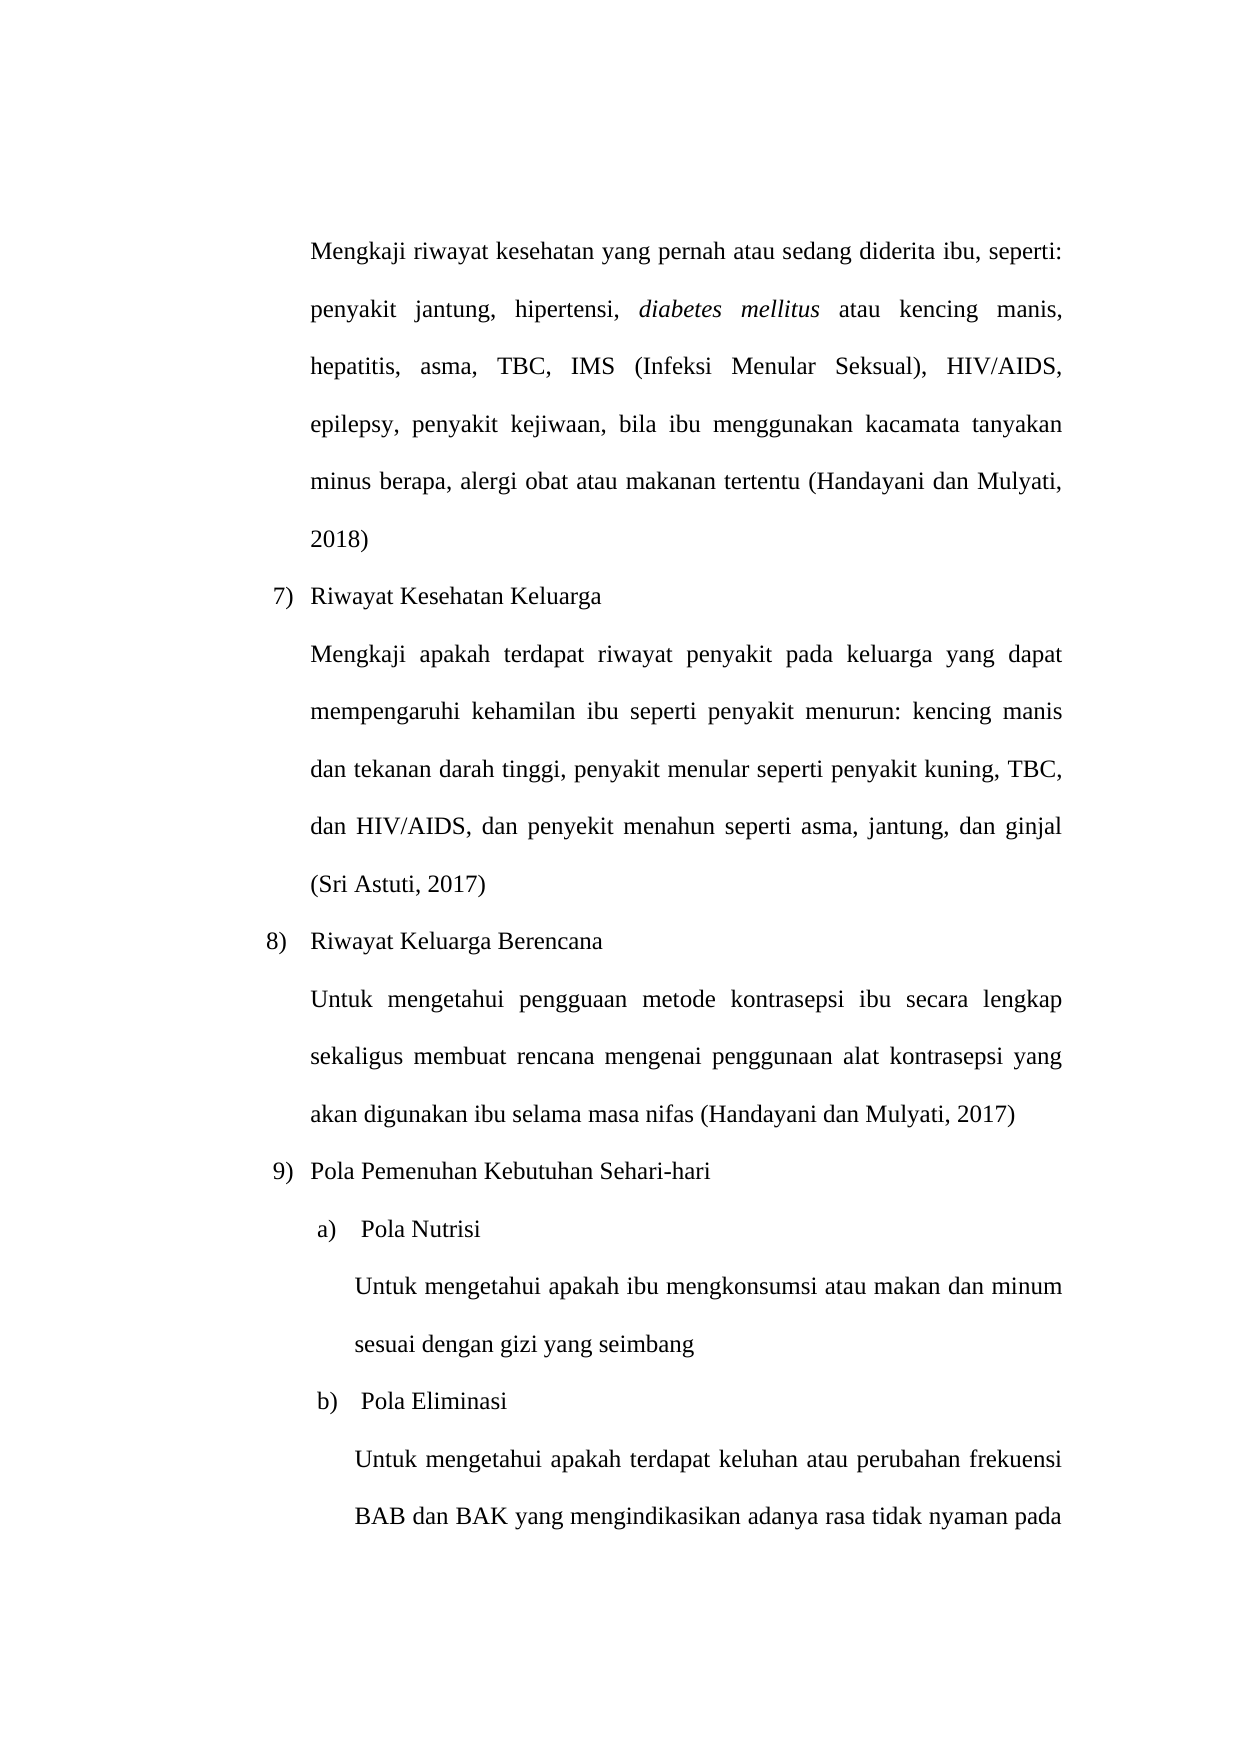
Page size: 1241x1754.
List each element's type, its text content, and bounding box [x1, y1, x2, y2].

list Pola Nutrisi [317, 1214, 1063, 1242]
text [354, 1444, 1063, 1530]
text Mengkaji apakah terdapat riwayat penyakit pada keluarga yang dapat mempengaruhi kehamilan ibu seperti penyakit menurun: kencing manis dan tekanan darah tinggi, penyakit menular seperti penyakit kuning, TBC, dan HIV/AIDS, dan penyekit menahun seperti asma, jantung, dan ginjal (Sri Astuti, 2017) [281, 639, 1063, 897]
text Mengkaji riwayat kesehatan yang pernah atau sedang diderita ibu, seperti: penyakit jantung, hipertensi, diabetes mellitus atau kencing manis, hepatitis, asma, TBC, IMS (Infeksi Menular Seksual), HIV/AIDS, epilepsy, penyakit kejiwaan, bila ibu menggunakan kacamata tanyakan minus berapa, alergi obat atau makanan tertentu (Handayani dan Mulyati, 2018) [281, 236, 1063, 552]
text Untuk mengetahui apakah ibu mengkonsumsi atau makan dan minum sesuai dengan gizi yang seimbang [354, 1271, 1063, 1357]
list Riwayat Keluarga Berencana [266, 926, 1063, 955]
list Pola Eliminasi [317, 1386, 1063, 1415]
list Riwayat Kesehatan Keluarga [273, 581, 1063, 610]
text Untuk mengetahui pengguaan metode kontrasepsi ibu secara lengkap sekaligus membuat rencana mengenai penggunaan alat kontrasepsi yang akan digunakan ibu selama masa nifas (Handayani dan Mulyati, 2017) [281, 984, 1063, 1127]
list Pola Pemenuhan Kebutuhan Sehari-hari [273, 1156, 1063, 1185]
